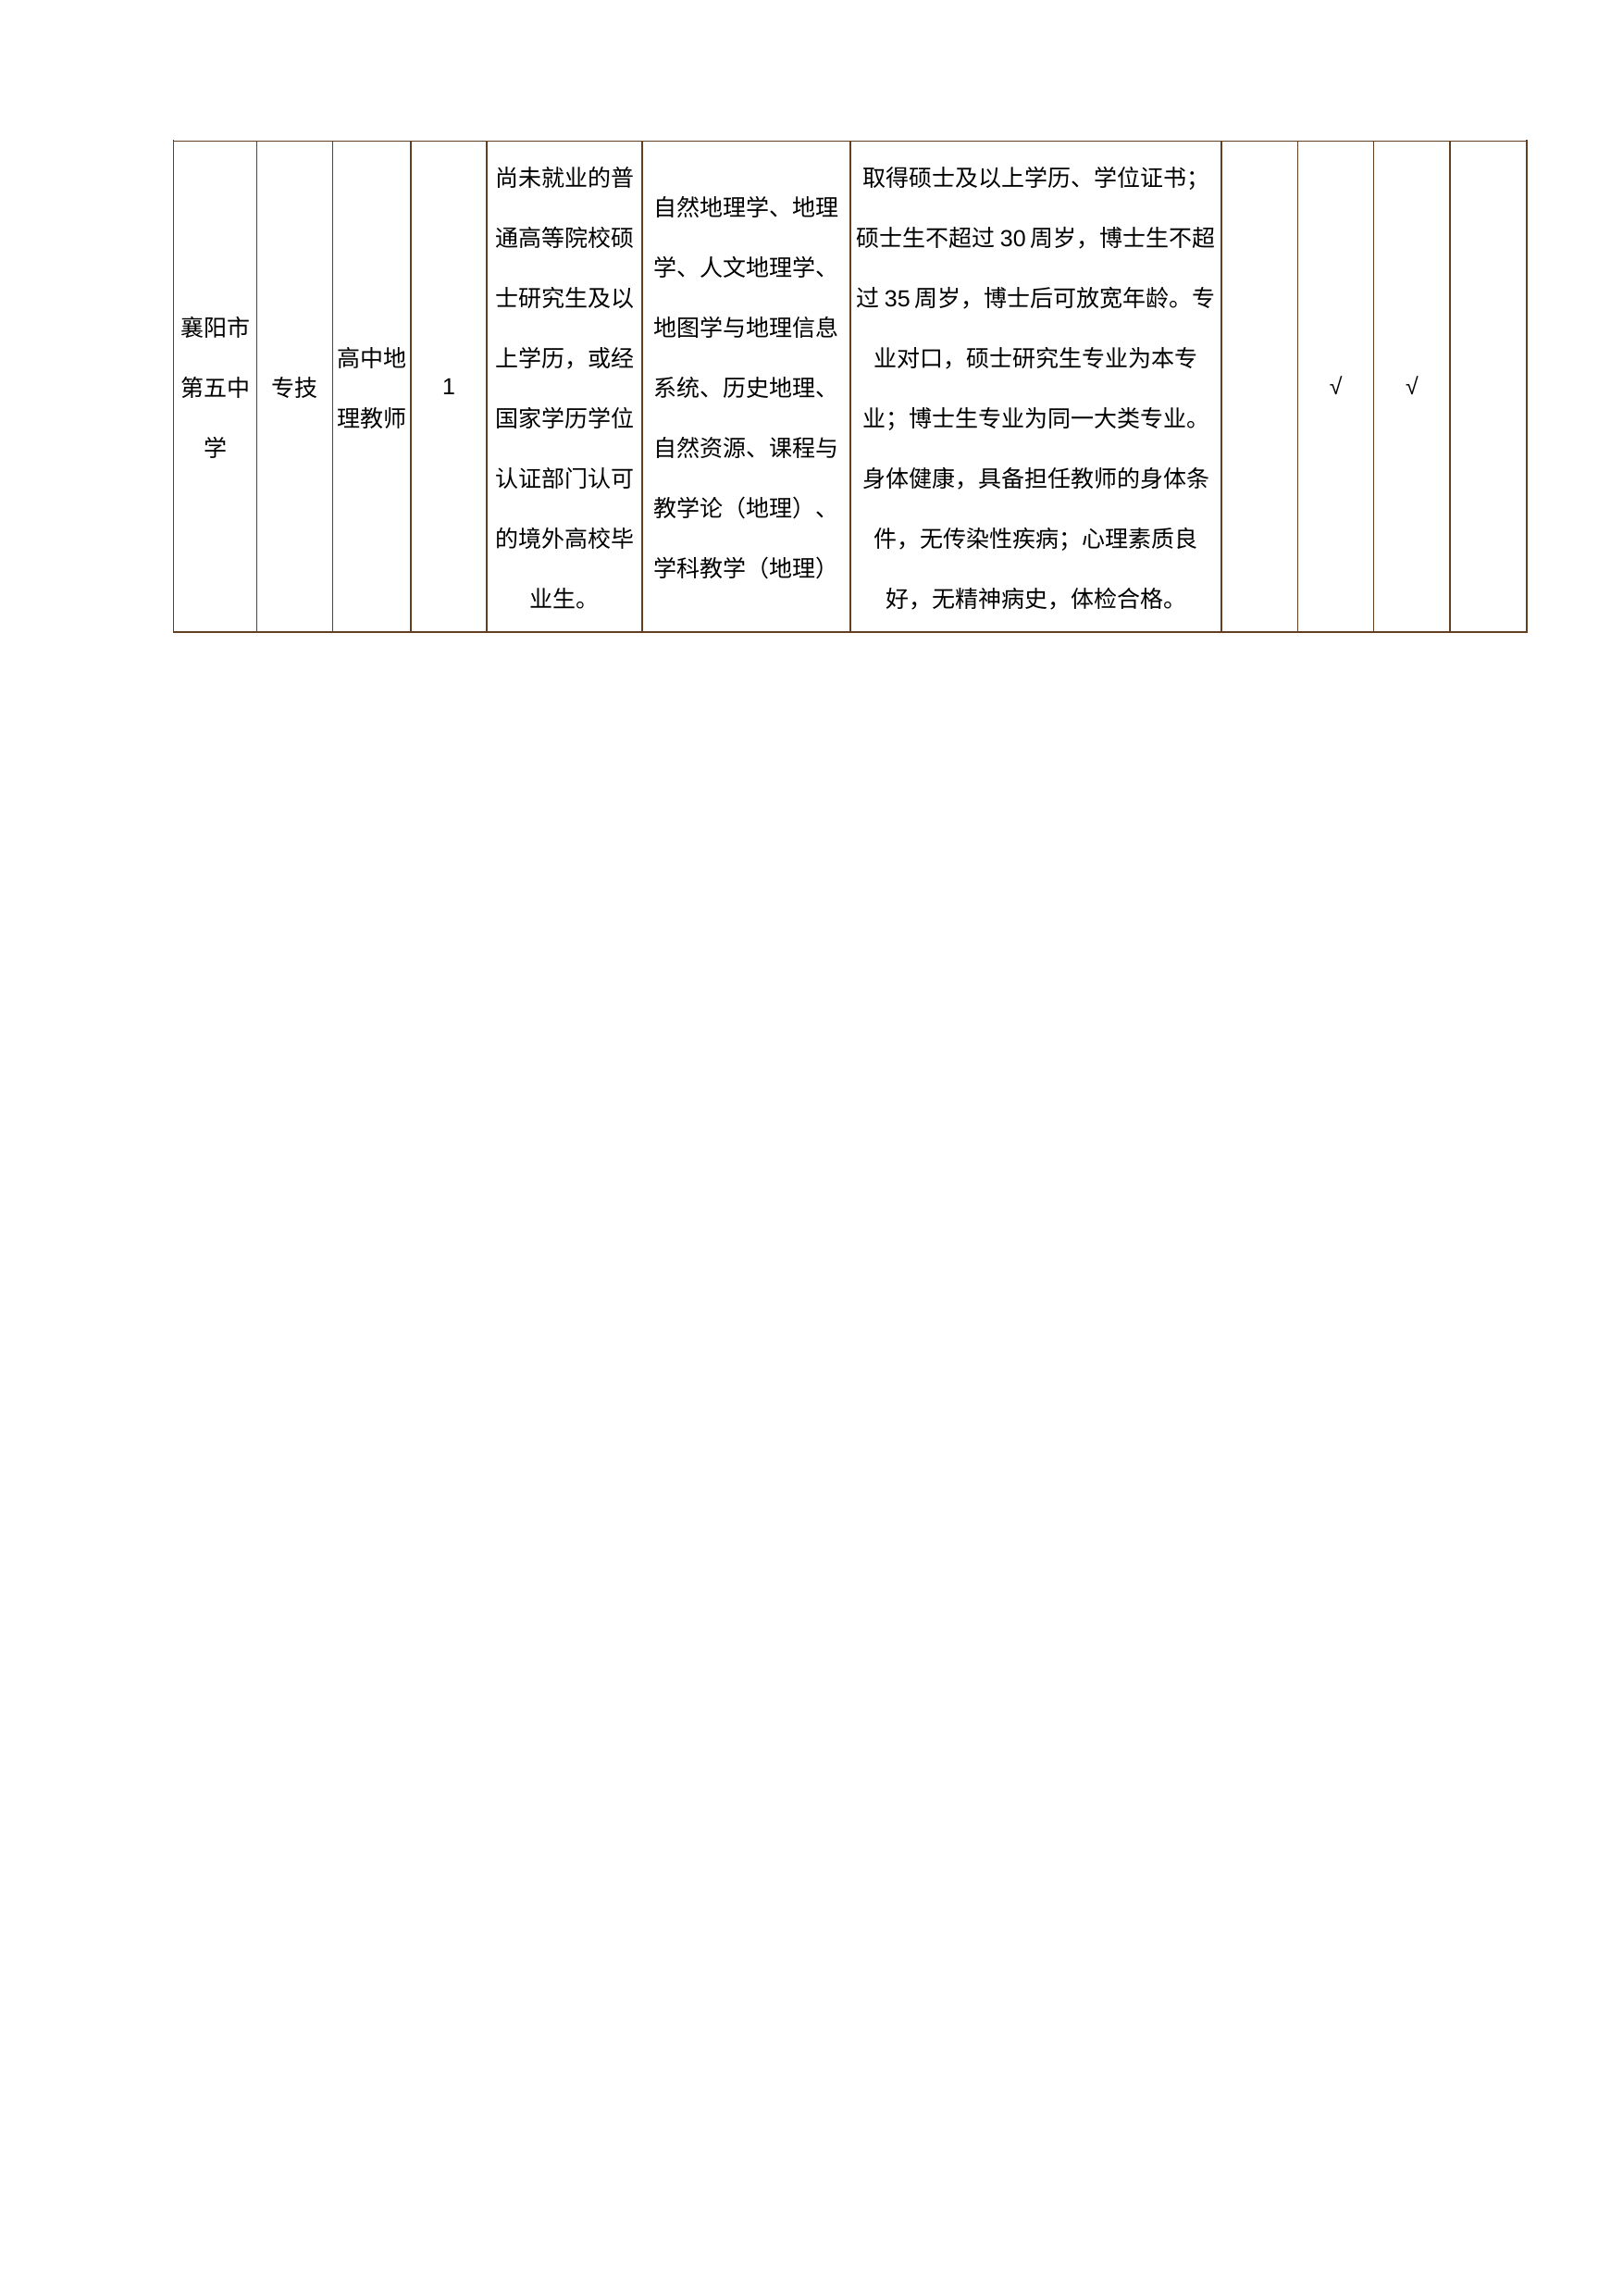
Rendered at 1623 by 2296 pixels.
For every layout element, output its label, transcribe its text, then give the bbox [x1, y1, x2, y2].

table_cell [851, 142, 1220, 631]
table_cell √ [1374, 142, 1449, 631]
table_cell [488, 142, 641, 631]
table_cell 襄阳市第五中学 [174, 142, 256, 631]
table_cell 高中地理教师 [333, 142, 410, 631]
table_cell 自然地理学、地理学、人文地理学、地图学与地理信息系统、历史地理、自然资源、课程与教学论（地理）、学科教学（地理） [643, 142, 849, 631]
table_cell 专技 [257, 142, 332, 631]
table_cell √ [1298, 142, 1373, 631]
table_cell 1 [412, 142, 486, 631]
table_cell [1451, 142, 1526, 631]
table_cell [1222, 142, 1297, 631]
